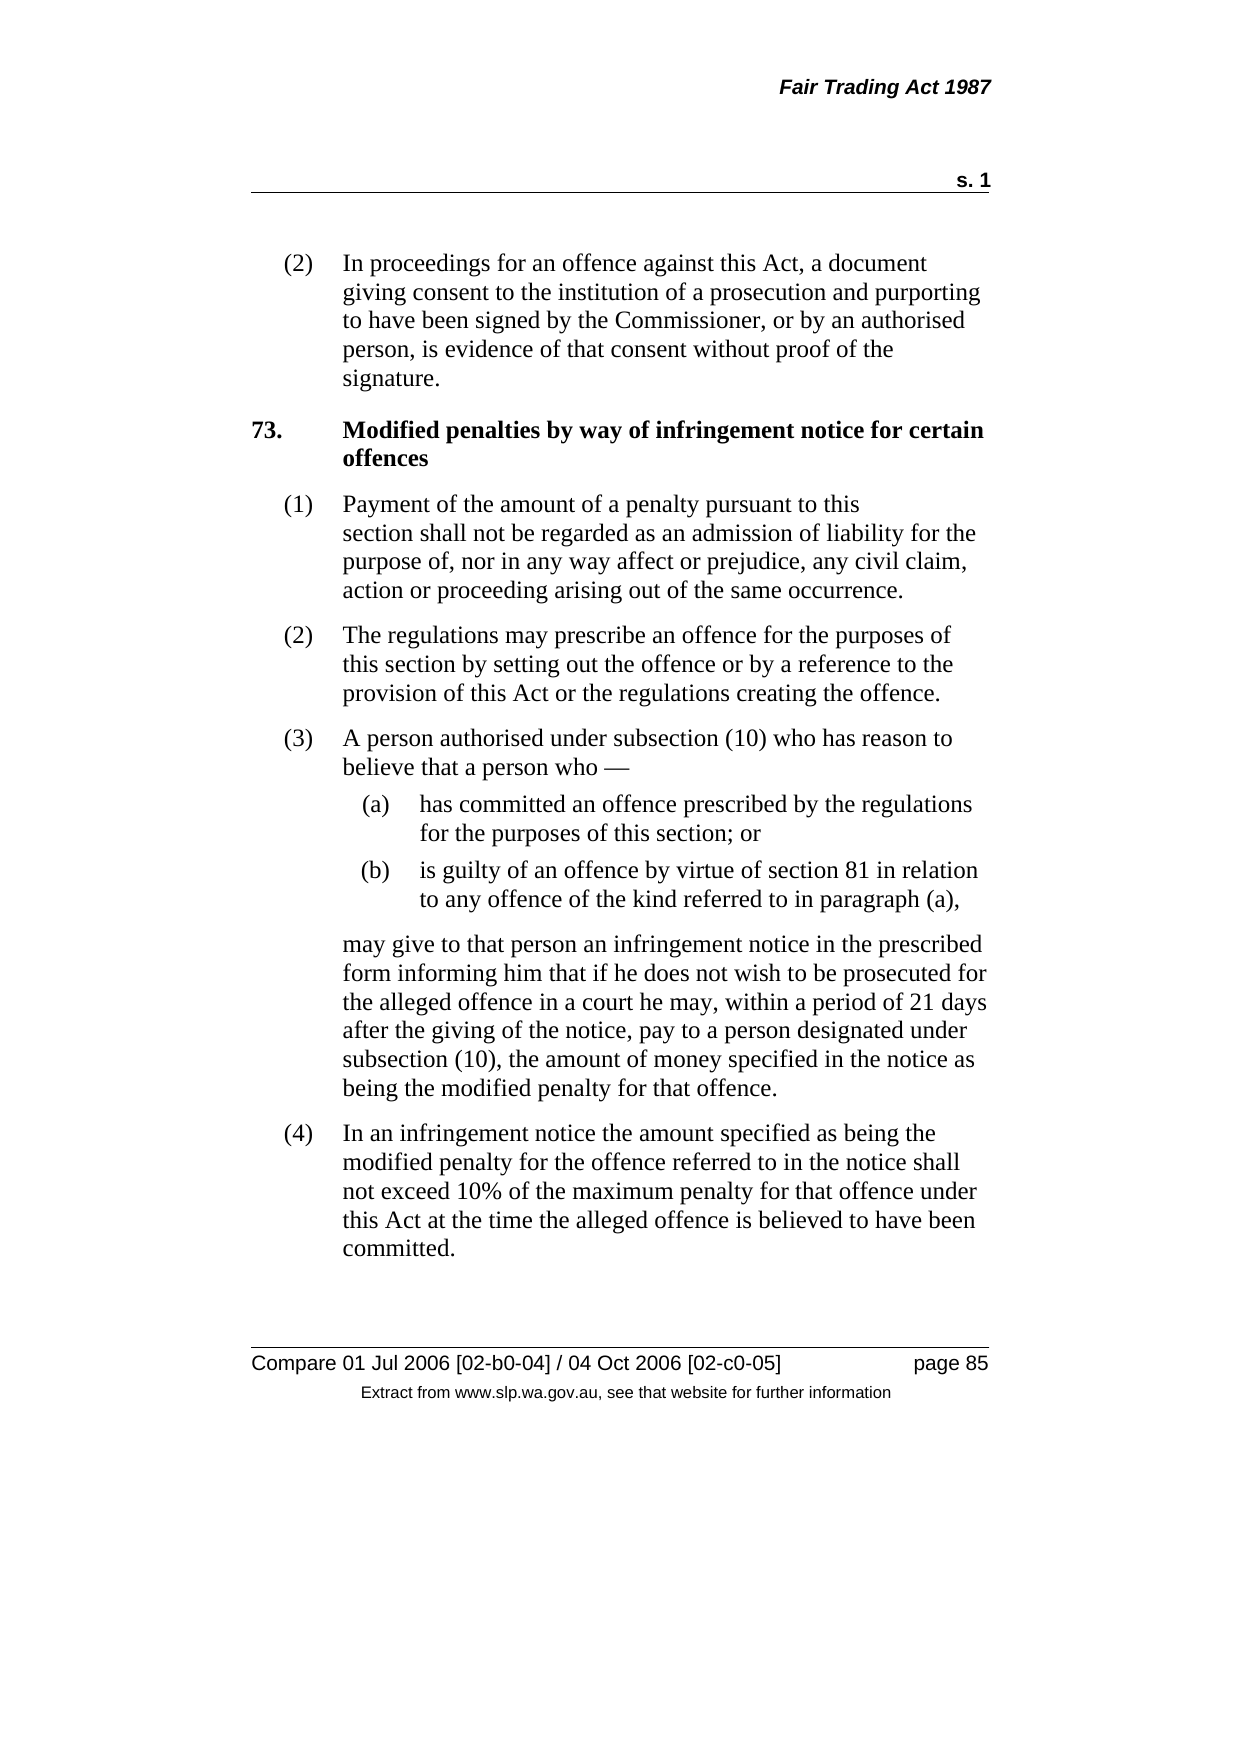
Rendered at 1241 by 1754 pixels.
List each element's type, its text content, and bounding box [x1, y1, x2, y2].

text (a) has committed an offence prescribed by the regulations for the purposes of this section; or [251, 789, 989, 847]
text (2) The regulations may prescribe an offence for the purposes of this section by setting out the offence or by a reference to the provision of this Act or the regulations creating the offence. [251, 621, 989, 707]
text (4) In an infringement notice the amount specified as being the modified penalty for the offence referred to in the notice shall not exceed 10% of the maximum penalty for that offence under this Act at the time the alleged offence is believed to have been committed. [251, 1118, 989, 1262]
text (b) is guilty of an offence by virtue of section 81 in relation to any offence of the kind referred to in paragraph (a), [251, 855, 989, 913]
text may give to that person an infringement notice in the prescribed form informing him that if he does not wish to be prosecuted for the alleged offence in a court he may, within a period of 21 days after the giving of the notice, pay to a person designated under subsection (10), the amount of money specified in the notice as being the modified penalty for that offence. [251, 929, 989, 1102]
subtitle 73. Modified penalties by way of infringement notice for certain offences [251, 415, 989, 472]
text (2) In proceedings for an offence against this Act, a document giving consent to the institution of a prosecution and purporting to have been signed by the Commissioner, or by an authorised person, is evidence of that consent without proof of the signature. [251, 248, 989, 392]
text (3) A person authorised under subsection (10) who has reason to believe that a person who — [251, 723, 989, 781]
text (1) Payment of the amount of a penalty pursuant to this section shall not be regarded as an admission of liability for the purpose of, nor in any way affect or prejudice, any civil claim, action or proceeding arising out of the same occurrence. [251, 489, 989, 604]
